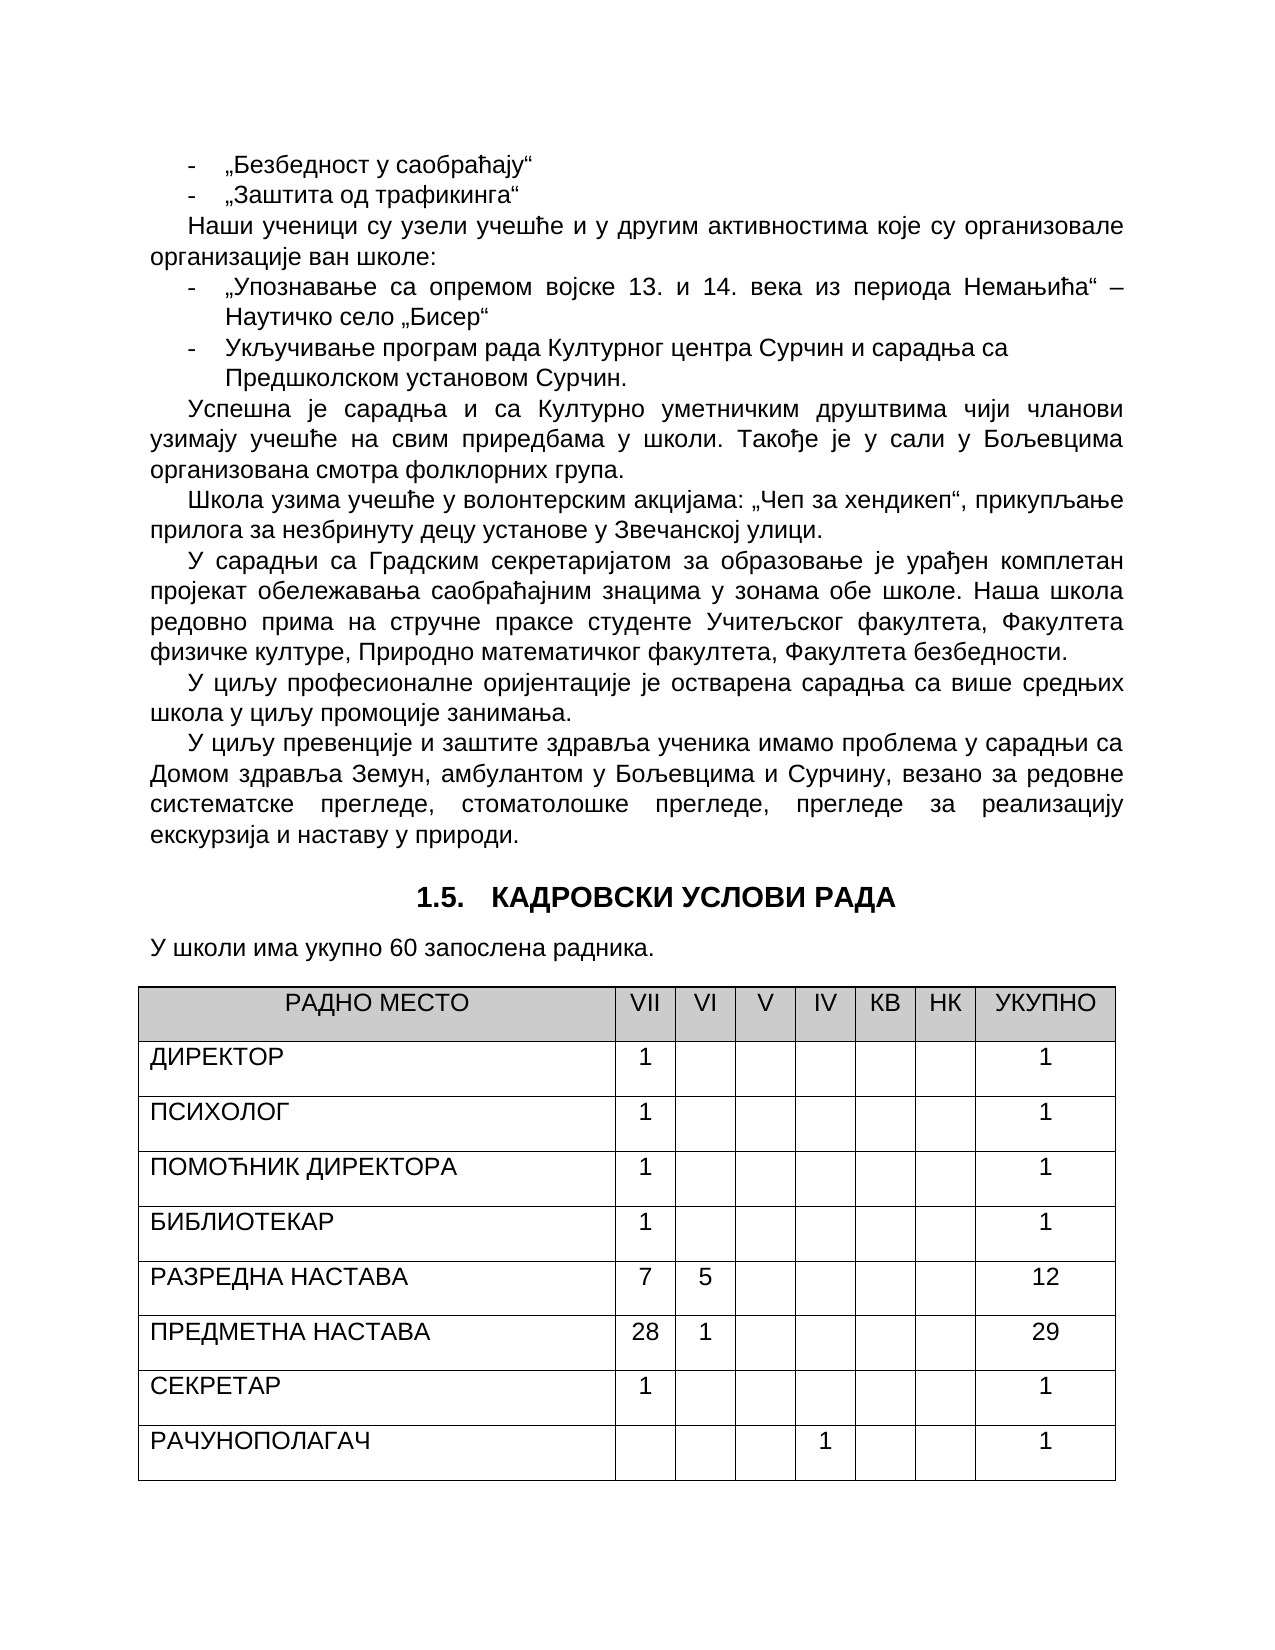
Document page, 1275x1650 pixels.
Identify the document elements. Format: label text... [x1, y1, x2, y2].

table_cell 1 [616, 1152, 675, 1206]
table_cell [856, 1262, 915, 1315]
list Наши ученици су узели учешће и у другим активностима које су организовале организације ван школе: [150, 211, 1125, 270]
table_cell [676, 1097, 735, 1151]
table_cell [916, 1316, 975, 1370]
table_header VI [676, 988, 735, 1041]
list „Безбедност у саобраћају“ [187, 150, 1125, 179]
table_cell [916, 1097, 975, 1151]
table_cell [736, 1097, 795, 1151]
table_cell [796, 1262, 855, 1315]
table_cell 1 [796, 1426, 855, 1480]
table_cell [916, 1042, 975, 1096]
table_cell [856, 1207, 915, 1261]
table_header РАДНО МЕСТО [139, 988, 615, 1041]
table_cell [736, 1042, 795, 1096]
table_cell 29 [976, 1316, 1115, 1370]
table_cell [856, 1316, 915, 1370]
table_cell [796, 1152, 855, 1206]
table_cell 5 [676, 1262, 735, 1315]
table_cell 1 [976, 1207, 1115, 1261]
table_cell 12 [976, 1262, 1115, 1315]
table_cell [736, 1262, 795, 1315]
table_cell [796, 1207, 855, 1261]
table_cell 28 [616, 1316, 675, 1370]
list КАДРОВСКИ УСЛОВИ РАДА [187, 880, 1125, 914]
table_cell ДИРЕКТОР [139, 1042, 615, 1096]
table_cell ПРЕДМЕТНА НАСТАВА [139, 1316, 615, 1370]
table_cell [736, 1426, 795, 1480]
table_cell [736, 1152, 795, 1206]
table_cell СЕКРЕТАР [139, 1371, 615, 1425]
list „Заштита од трафикинга“ [187, 181, 1125, 209]
table_cell [676, 1371, 735, 1425]
table_header IV [796, 988, 855, 1041]
table_cell [916, 1207, 975, 1261]
table_cell [796, 1371, 855, 1425]
table_cell 1 [616, 1042, 675, 1096]
table_cell 1 [976, 1426, 1115, 1480]
table_cell [856, 1371, 915, 1425]
list Успешна је сарадња и са Културно уметничким друштвима чији чланови узимају учешће на свим приредбама у школи. Такође је у сали у Бољевцима организована смотра фолклорних група. [150, 394, 1125, 483]
table_cell [736, 1371, 795, 1425]
table_cell 1 [976, 1097, 1115, 1151]
table_cell [676, 1207, 735, 1261]
table_header VII [616, 988, 675, 1041]
table_cell [676, 1152, 735, 1206]
table_cell БИБЛИОТЕКАР [139, 1207, 615, 1261]
table_cell РАЗРЕДНА НАСТАВА [139, 1262, 615, 1315]
list „Упознавање са опремом војске 13. и 14. века из периода Немањића“ – Наутичко село „Бисер“ [187, 272, 1125, 331]
table_cell 1 [976, 1042, 1115, 1096]
list У циљу професионалне оријентације је остварена сарадња са више средњих школа у циљу промоције занимања. [150, 667, 1125, 727]
table_cell 1 [616, 1371, 675, 1425]
text У школи има укупно 60 запослена радника. [150, 933, 1125, 961]
table_cell [736, 1207, 795, 1261]
table_header УКУПНО [976, 988, 1115, 1041]
table_cell 7 [616, 1262, 675, 1315]
table_cell [796, 1316, 855, 1370]
table_header КB [856, 988, 915, 1041]
table_cell [676, 1426, 735, 1480]
table_cell [916, 1426, 975, 1480]
table_cell 1 [976, 1152, 1115, 1206]
table_cell ПСИХОЛОГ [139, 1097, 615, 1151]
list У циљу превенције и заштите здравља ученика имамо проблема у сарадњи са Домом здравља Земун, амбулантом у Бољевцима и Сурчину, везано за редовне систематске прегледе, стоматолошке прегледе, прегледе за реализацију екскурзија и наставу у природи. [150, 728, 1125, 848]
table_cell РАЧУНОПОЛАГАЧ [139, 1426, 615, 1480]
table_cell [856, 1152, 915, 1206]
table_cell [736, 1316, 795, 1370]
table_header V [736, 988, 795, 1041]
table_cell 1 [616, 1097, 675, 1151]
table_cell [676, 1042, 735, 1096]
table_cell [856, 1097, 915, 1151]
table_cell ПОМОЋНИК ДИРЕКТОРА [139, 1152, 615, 1206]
table_cell [796, 1097, 855, 1151]
table_cell [916, 1152, 975, 1206]
table_cell [856, 1426, 915, 1480]
table_cell 1 [676, 1316, 735, 1370]
table_cell [616, 1426, 675, 1480]
table_cell [856, 1042, 915, 1096]
list Укључивање програм рада Културног центра Сурчин и сарадња са Предшколском установом Сурчин. [187, 333, 1125, 392]
table_cell [916, 1262, 975, 1315]
table_cell 1 [616, 1207, 675, 1261]
table_cell [796, 1042, 855, 1096]
list У сарадњи са Градским секретаријатом за образовање је урађен комплетан пројекат обележавања саобраћајним знацима у зонама обе школе. Наша школа редовно прима на стручне праксе студенте Учитељског факултета, Факултета физичке културе, Природно математичког факултета, Факултета безбедности. [150, 546, 1125, 666]
table_cell [916, 1371, 975, 1425]
list Школа узима учешће у волонтерским акцијама: „Чеп за хендикеп“, прикупљање прилога за незбринуту децу установе у Звечанској улици. [150, 485, 1125, 544]
table_cell 1 [976, 1371, 1115, 1425]
table_header НК [916, 988, 975, 1041]
